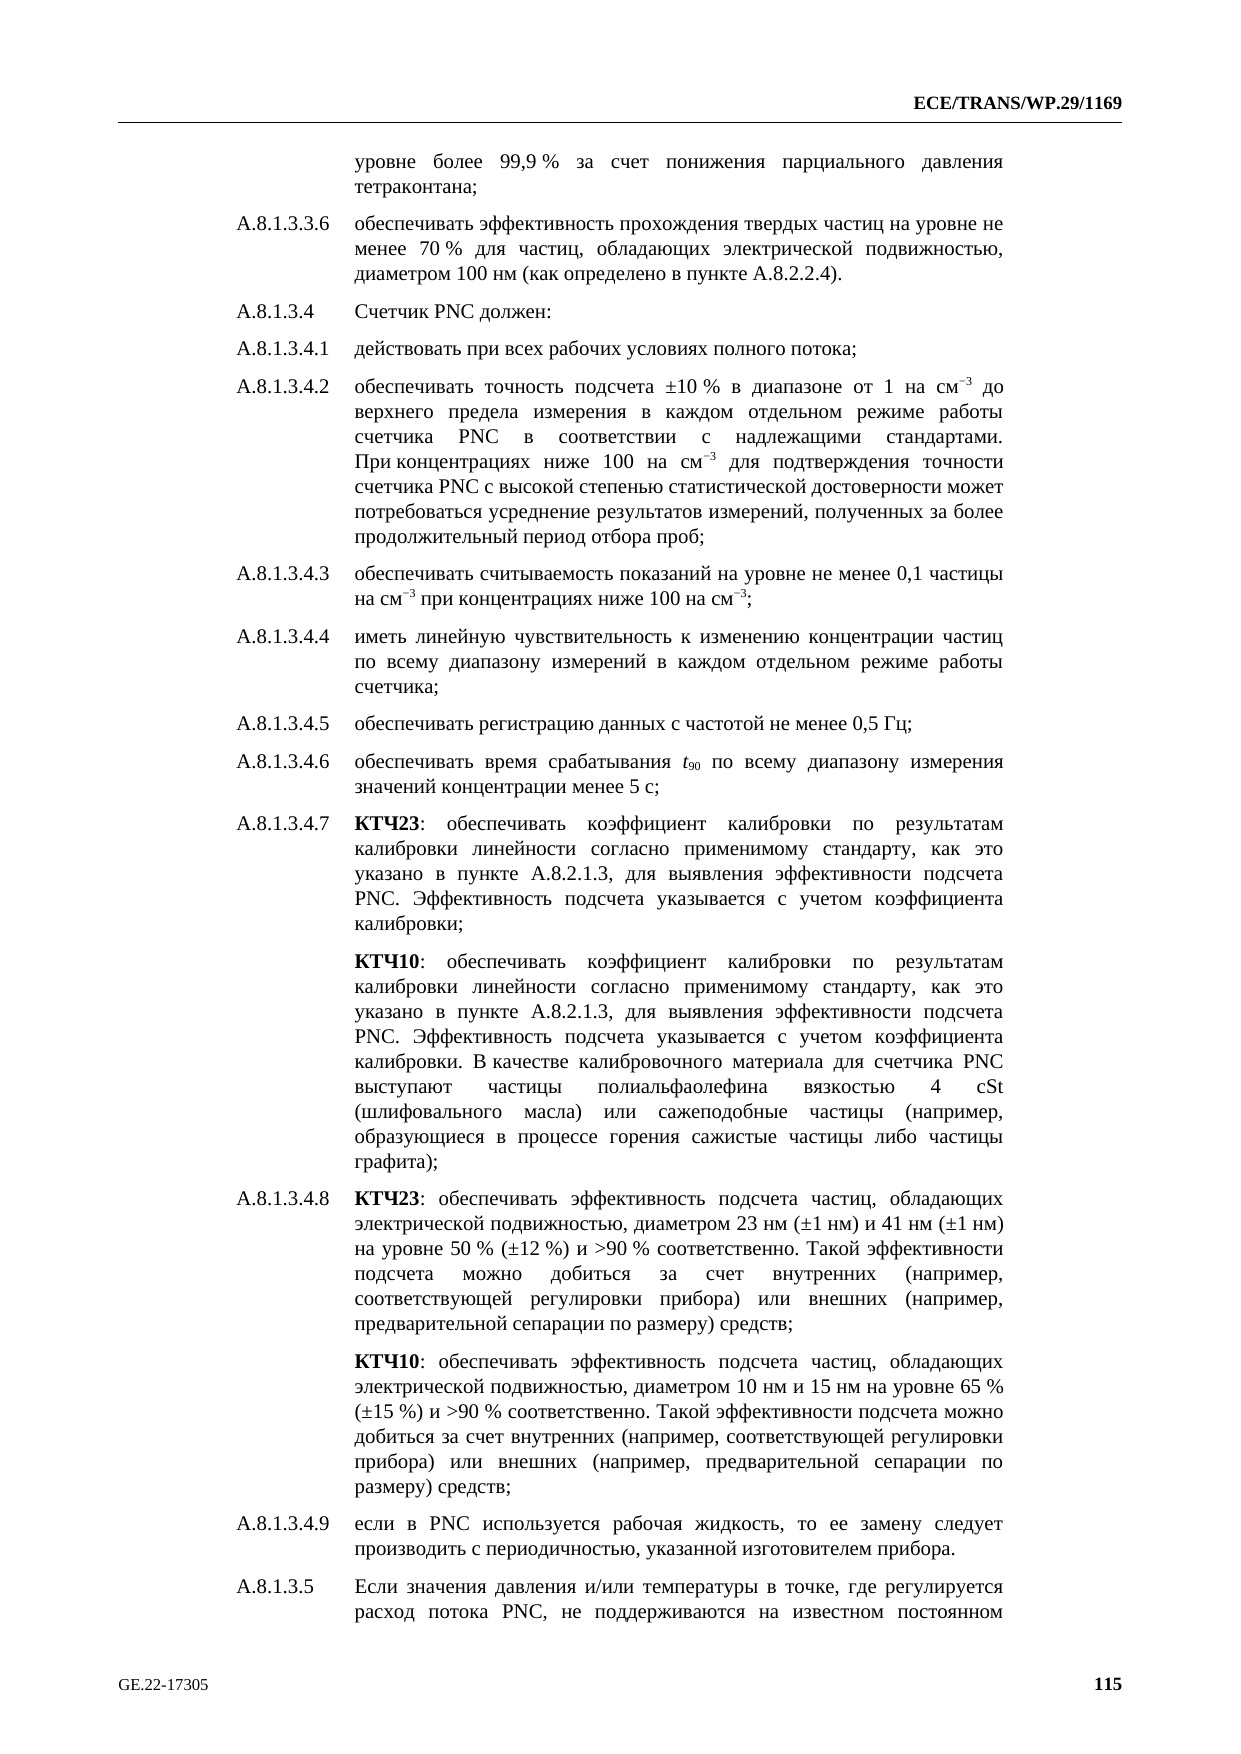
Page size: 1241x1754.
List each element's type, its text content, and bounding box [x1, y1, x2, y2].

text A.8.1.3.4.4 иметь линейную чувствительность к изменению концентрации частиц по всему диапазону измерений в каждом отдельном режиме работы счетчика; [236, 623, 1004, 698]
text A.8.1.3.4.1 действовать при всех рабочих условиях полного потока; [236, 335, 1004, 360]
text A.8.1.3.4.2 обеспечивать точность подсчета ±10 % в диапазоне от 1 на см−3 до верхнего предела измерения в каждом отдельном режиме работы счетчика PNC в соответствии с надлежащими стандартами. При концентрациях ниже 100 на см−3 для подтверждения точности счетчика PNC с высокой степенью статистической достоверности может потребоваться усреднение результатов измерений, полученных за более продолжительный период отбора проб; [236, 373, 1004, 548]
text A.8.1.3.4.7 КТЧ23: обеспечивать коэффициент калибровки по результатам калибровки линейности согласно применимому стандарту, как это указано в пункте A.8.2.1.3, для выявления эффективности подсчета PNC. Эффективность подсчета указывается с учетом коэффициента калибровки; [236, 810, 1004, 935]
text КТЧ10: обеспечивать эффективность подсчета частиц, обладающих электрической подвижностью, диаметром 10 нм и 15 нм на уровне 65 % (±15 %) и >90 % соответственно. Такой эффективности подсчета можно добиться за счет внутренних (например, соответствующей регулировки прибора) или внешних (например, предварительной сепарации по размеру) средств; [236, 1348, 1004, 1498]
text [236, 148, 1004, 198]
text A.8.1.3.4.6 обеспечивать время срабатывания t90 по всему диапазону измерения значений концентрации менее 5 с; [236, 748, 1004, 798]
text A.8.1.3.4 Счетчик PNC должен: [236, 298, 1004, 323]
text A.8.1.3.4.5 обеспечивать регистрацию данных с частотой не менее 0,5 Гц; [236, 710, 1004, 735]
text А.8.1.3.3.6 обеспечивать эффективность прохождения твердых частиц на уровне не менее 70 % для частиц, обладающих электрической подвижностью, диаметром 100 нм (как определено в пункте А.8.2.2.4). [236, 210, 1004, 285]
text КТЧ10: обеспечивать коэффициент калибровки по результатам калибровки линейности согласно применимому стандарту, как это указано в пункте A.8.2.1.3, для выявления эффективности подсчета PNC. Эффективность подсчета указывается с учетом коэффициента калибровки. В качестве калибровочного материала для счетчика PNC выступают частицы полиальфаолефина вязкостью 4 cSt (шлифовального масла) или сажеподобные частицы (например, образующиеся в процессе горения сажистые частицы либо частицы графита); [236, 948, 1004, 1173]
text A.8.1.3.4.9 если в PNC используется рабочая жидкость, то ее замену следует производить с периодичностью, указанной изготовителем прибора. [236, 1510, 1004, 1560]
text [236, 1573, 1004, 1623]
text A.8.1.3.4.3 обеспечивать считываемость показаний на уровне не менее 0,1 частицы на см−3 при концентрациях ниже 100 на см−3; [236, 560, 1004, 610]
text A.8.1.3.4.8 КТЧ23: обеспечивать эффективность подсчета частиц, обладающих электрической подвижностью, диаметром 23 нм (±1 нм) и 41 нм (±1 нм) на уровне 50 % (±12 %) и >90 % соответственно. Такой эффективности подсчета можно добиться за счет внутренних (например, соответствующей регулировки прибора) или внешних (например, предварительной сепарации по размеру) средств; [236, 1185, 1004, 1335]
